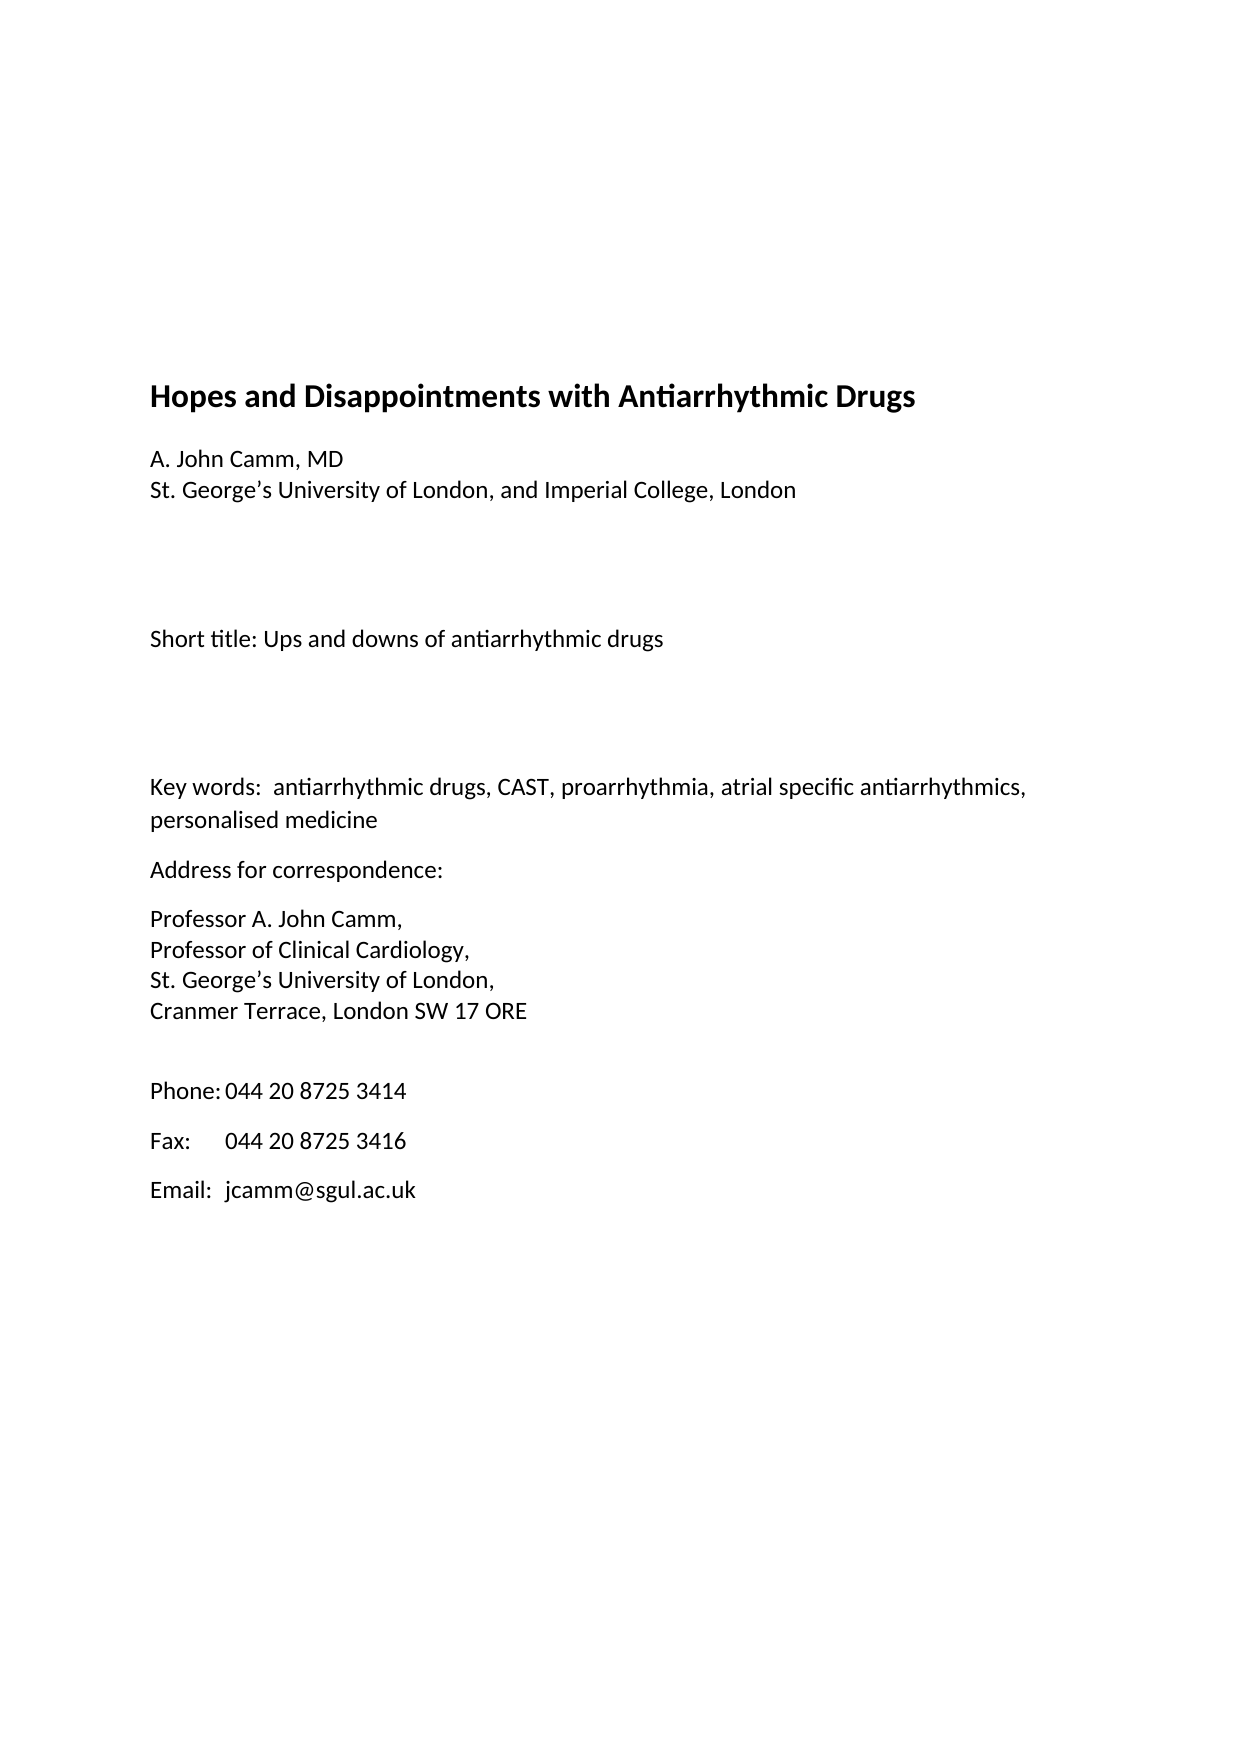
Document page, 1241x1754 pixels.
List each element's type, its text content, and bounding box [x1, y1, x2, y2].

text Short title: Ups and downs of antiarrhythmic drugs [150, 623, 1090, 653]
text Phone: 044 20 8725 3414 [150, 1075, 1090, 1106]
text St. George’s University of London, and Imperial College, London [150, 474, 1090, 504]
text Key words: antiarrhythmic drugs, CAST, proarrhythmia, atrial specific antiarrhythmics, personalised medicine [150, 771, 1090, 835]
text Hopes and Disappointments with Antiarrhythmic Drugs [150, 375, 1090, 415]
text Professor A. John Camm, [150, 903, 1090, 934]
text Cranmer Terrace, London SW 17 ORE [150, 995, 1090, 1026]
text Professor of Clinical Cardiology, [150, 934, 1090, 964]
text St. George’s University of London, [150, 964, 1090, 995]
text Fax: 044 20 8725 3416 [150, 1125, 1090, 1155]
text Address for correspondence: [150, 854, 1090, 884]
text A. John Camm, MD [150, 443, 1090, 474]
text Email: jcamm@sgul.ac.uk [150, 1174, 1090, 1205]
